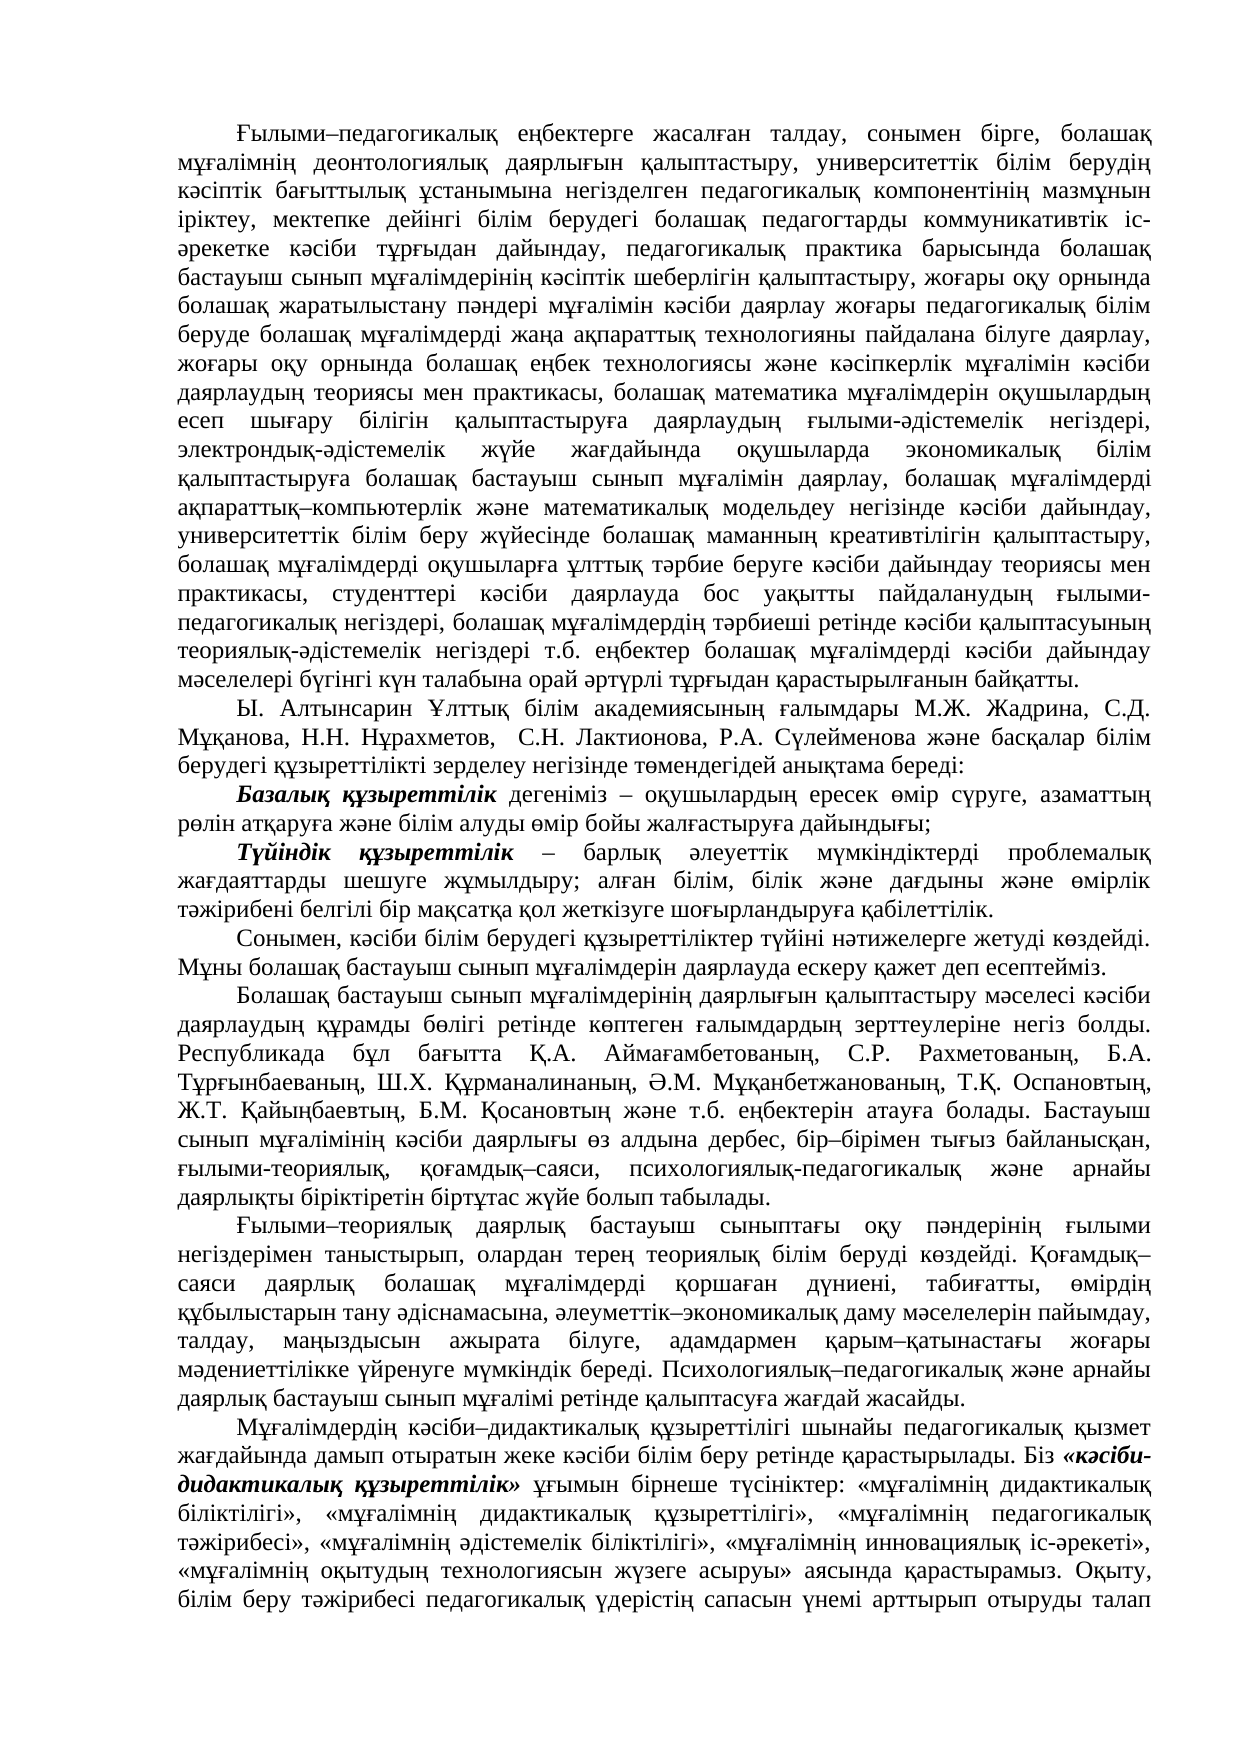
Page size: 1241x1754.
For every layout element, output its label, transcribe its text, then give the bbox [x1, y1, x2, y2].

text Ғылыми–педагогикалық еңбектерге жасалған талдау, сонымен бірге, болашақ мұғалімнің деонтологиялық даярлығын қалыптастыру, университеттік білім берудің кәсіптік бағыттылық ұстанымына негізделген педагогикалық компонентінің мазмұнын іріктеу, мектепке дейінгі білім берудегі болашақ педагогтарды коммуникативтік іс-әрекетке кәсіби тұрғыдан дайындау, педагогикалық практика барысында болашақ бастауыш сынып мұғалімдерінің кәсіптік шеберлігін қалыптастыру, жоғары оқу орнында болашақ жаратылыстану пәндері мұғалімін кәсіби даярлау жоғары педагогикалық білім беруде болашақ мұғалімдерді жаңа ақпараттық технологияны пайдалана білуге даярлау, жоғары оқу орнында болашақ еңбек технологиясы және кәсіпкерлік мұғалімін кәсіби даярлаудың теориясы мен практикасы, болашақ математика мұғалімдерін оқушылардың есеп шығару білігін қалыптастыруға даярлаудың ғылыми-әдістемелік негіздері, электрондық-әдістемелік жүйе жағдайында оқушыларда экономикалық білім қалыптастыруға болашақ бастауыш сынып мұғалімін даярлау, болашақ мұғалімдерді ақпараттық–компьютерлік және математикалық модельдеу негізінде кәсіби дайындау, университеттік білім беру жүйесінде болашақ маманның креативтілігін қалыптастыру, болашақ мұғалімдерді оқушыларға ұлттық тәрбие беруге кәсіби дайындау теориясы мен практикасы, студенттері кәсіби даярлауда бос уақытты пайдаланудың ғылыми-педагогикалық негіздері, болашақ мұғалімдердің тәрбиеші ретінде кәсіби қалыптасуының теориялық-әдістемелік негіздері т.б. еңбектер болашақ мұғалімдерді кәсіби дайындау мәселелері бүгінгі күн талабына орай әртүрлі тұрғыдан қарастырылғанын байқатты. [177, 118, 1152, 693]
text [177, 1412, 1152, 1613]
text Базалық құзыреттілік дегеніміз – оқушылардың ересек өмір сүруге, азаматтың рөлін атқаруға және білім алуды өмір бойы жалғастыруға дайындығы; [177, 779, 1152, 837]
text Ғылыми–теориялық даярлық бастауыш сыныптағы оқу пәндерінің ғылыми негіздерімен таныстырып, олардан терең теориялық білім беруді көздейді. Қоғамдық–саяси даярлық болашақ мұғалімдерді қоршаған дүниені, табиғатты, өмірдің құбылыстарын тану әдіснамасына, әлеуметтік–экономикалық даму мәселелерін пайымдау, талдау, маңыздысын ажырата білуге, адамдармен қарым–қатынастағы жоғары мәдениеттілікке үйренуге мүмкіндік береді. Психологиялық–педагогикалық және арнайы даярлық бастауыш сынып мұғалімі ретінде қалыптасуға жағдай жасайды. [177, 1211, 1152, 1412]
text Болашақ бастауыш сынып мұғалімдерінің даярлығын қалыптастыру мәселесі кәсіби даярлаудың құрамды бөлігі ретінде көптеген ғалымдардың зерттеулеріне негіз болды. Республикада бұл бағытта Қ.А. Аймағамбетованың, С.Р. Рахметованың, Б.А. Тұрғынбаеваның, Ш.Х. Құрманалинаның, Ә.М. Мұқанбетжанованың, Т.Қ. Оспановтың, Ж.Т. Қайыңбаевтың, Б.М. Қосановтың және т.б. еңбектерін атауға болады. Бастауыш сынып мұғалімінің кәсіби даярлығы өз алдына дербес, бір–бірімен тығыз байланысқан, ғылыми-теориялық, қоғамдық–саяси, психологиялық-педагогикалық және арнайы даярлықты біріктіретін біртұтас жүйе болып табылады. [177, 981, 1152, 1211]
text Түйіндік құзыреттілік – барлық әлеуеттік мүмкіндіктерді проблемалық жағдаяттарды шешуге жұмылдыру; алған білім, білік және дағдыны және өмірлік тәжірибені белгілі бір мақсатқа қол жеткізуге шоғырландыруға қабілеттілік. [177, 837, 1152, 923]
text Ы. Алтынсарин Ұлттық білім академиясының ғалымдары М.Ж. Жадрина, С.Д. Мұқанова, Н.Н. Нұрахметов, С.Н. Лактионова, Р.А. Сүлейменова және басқалар білім берудегі құзыреттілікті зерделеу негізінде төмендегідей анықтама береді: [177, 693, 1152, 779]
text Сонымен, кәсіби білім берудегі құзыреттіліктер түйіні нәтижелерге жетуді көздейді. Мұны болашақ бастауыш сынып мұғалімдерін даярлауда ескеру қажет деп есептейміз. [177, 923, 1152, 981]
